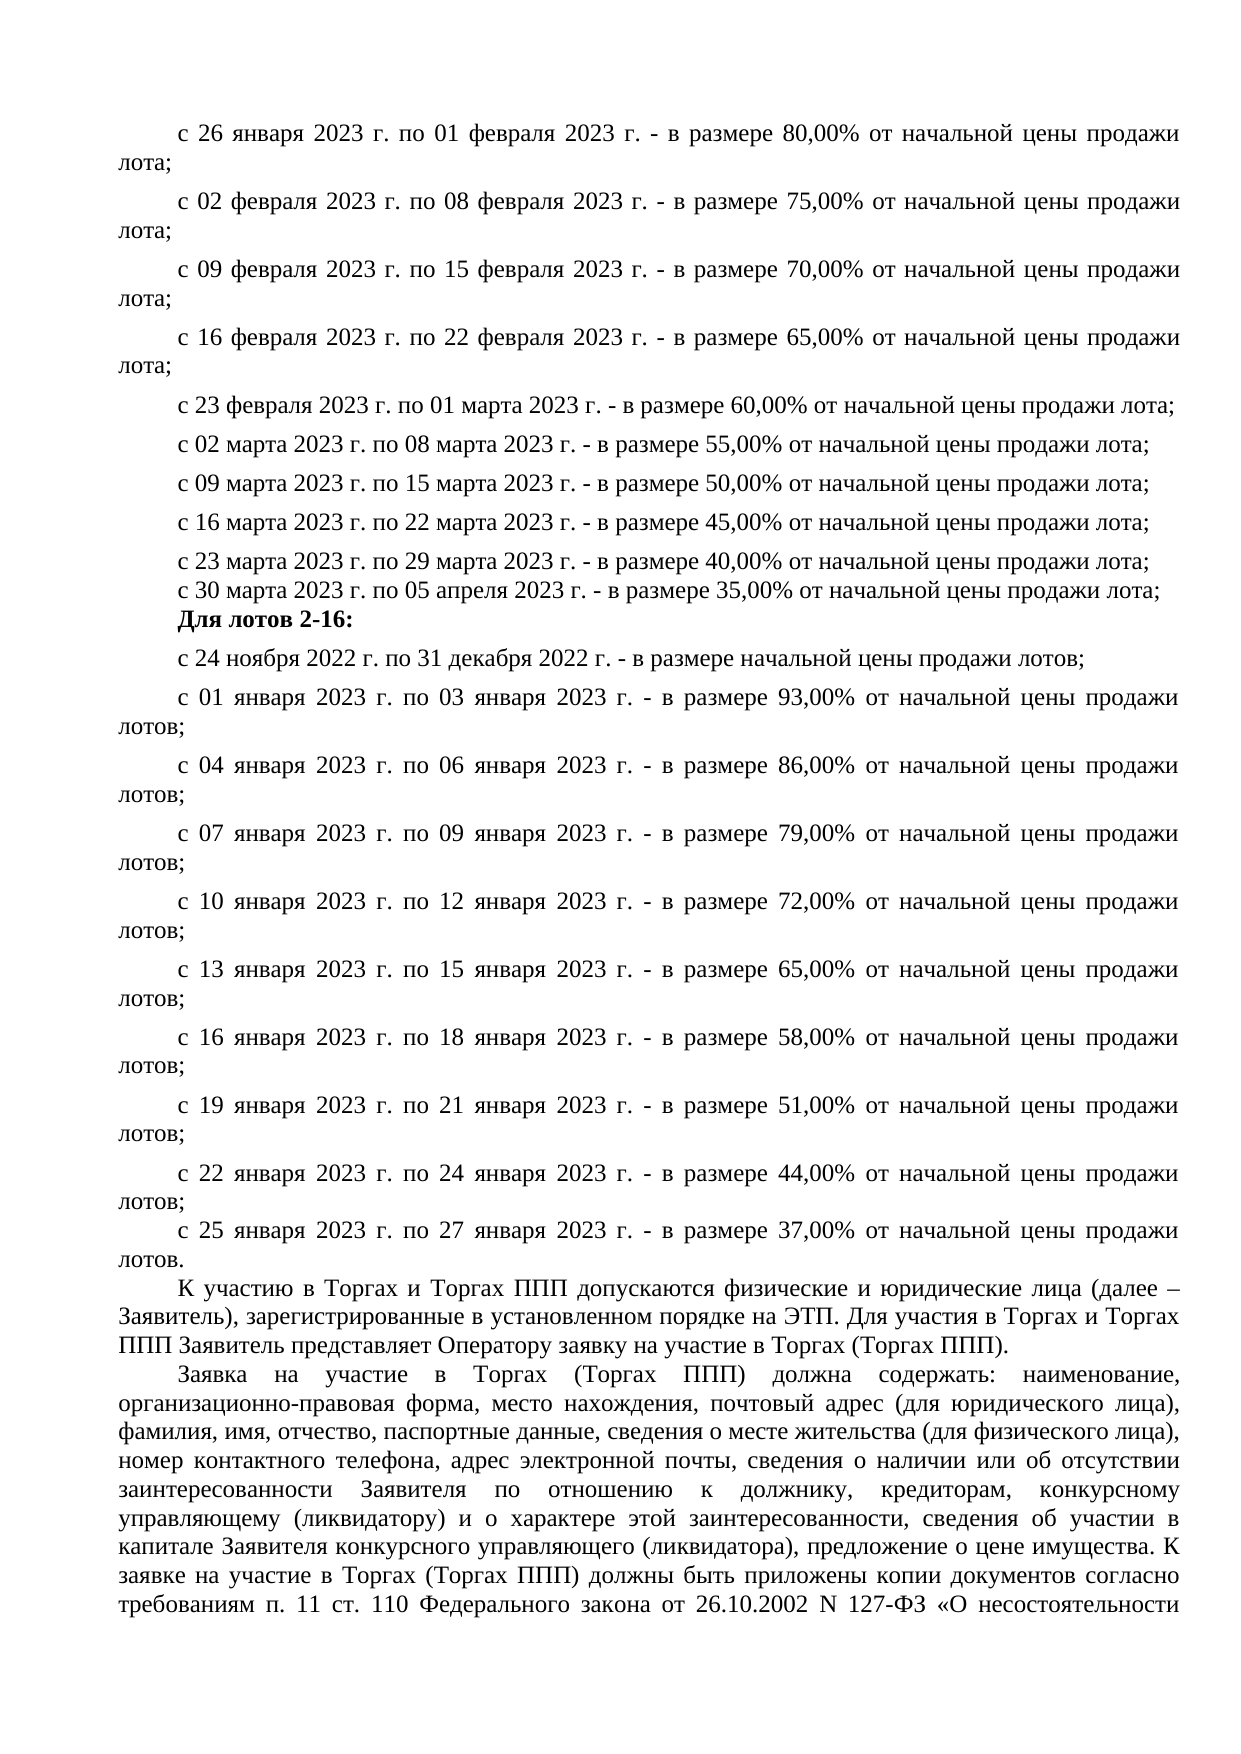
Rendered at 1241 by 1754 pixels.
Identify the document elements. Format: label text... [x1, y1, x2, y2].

text с 25 января 2023 г. по 27 января 2023 г. - в размере 37,00% от начальной цены продажи лотов. [118, 1215, 1181, 1273]
text с 07 января 2023 г. по 09 января 2023 г. - в размере 79,00% от начальной цены продажи лотов; [118, 818, 1181, 876]
text с 23 февраля 2023 г. по 01 марта 2023 г. - в размере 60,00% от начальной цены продажи лота; [118, 390, 1181, 418]
text с 22 января 2023 г. по 24 января 2023 г. - в размере 44,00% от начальной цены продажи лотов; [118, 1158, 1181, 1215]
text с 16 марта 2023 г. по 22 марта 2023 г. - в размере 45,00% от начальной цены продажи лота; [118, 507, 1181, 536]
text с 02 марта 2023 г. по 08 марта 2023 г. - в размере 55,00% от начальной цены продажи лота; [118, 429, 1181, 458]
text с 26 января 2023 г. по 01 февраля 2023 г. - в размере 80,00% от начальной цены продажи лота; [118, 118, 1181, 176]
text с 30 марта 2023 г. по 05 апреля 2023 г. - в размере 35,00% от начальной цены продажи лота; [118, 575, 1181, 604]
text с 09 марта 2023 г. по 15 марта 2023 г. - в размере 50,00% от начальной цены продажи лота; [118, 468, 1181, 497]
text с 19 января 2023 г. по 21 января 2023 г. - в размере 51,00% от начальной цены продажи лотов; [118, 1090, 1181, 1147]
text с 02 февраля 2023 г. по 08 февраля 2023 г. - в размере 75,00% от начальной цены продажи лота; [118, 186, 1181, 243]
text с 09 февраля 2023 г. по 15 февраля 2023 г. - в размере 70,00% от начальной цены продажи лота; [118, 254, 1181, 311]
text с 16 января 2023 г. по 18 января 2023 г. - в размере 58,00% от начальной цены продажи лотов; [118, 1022, 1181, 1079]
text с 04 января 2023 г. по 06 января 2023 г. - в размере 86,00% от начальной цены продажи лотов; [118, 750, 1181, 808]
text с 10 января 2023 г. по 12 января 2023 г. - в размере 72,00% от начальной цены продажи лотов; [118, 886, 1181, 943]
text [118, 1359, 1181, 1618]
text с 16 февраля 2023 г. по 22 февраля 2023 г. - в размере 65,00% от начальной цены продажи лота; [118, 322, 1181, 379]
text с 24 ноября 2022 г. по 31 декабря 2022 г. - в размере начальной цены продажи лотов; [118, 643, 1181, 672]
text с 01 января 2023 г. по 03 января 2023 г. - в размере 93,00% от начальной цены продажи лотов; [118, 682, 1181, 740]
text с 23 марта 2023 г. по 29 марта 2023 г. - в размере 40,00% от начальной цены продажи лота; [118, 546, 1181, 575]
text Для лотов 2-16: [118, 604, 1181, 633]
text с 13 января 2023 г. по 15 января 2023 г. - в размере 65,00% от начальной цены продажи лотов; [118, 954, 1181, 1011]
text К участию в Торгах и Торгах ППП допускаются физические и юридические лица (далее – Заявитель), зарегистрированные в установленном порядке на ЭТП. Для участия в Торгах и Торгах ППП Заявитель представляет Оператору заявку на участие в Торгах (Торгах ППП). [118, 1273, 1181, 1359]
